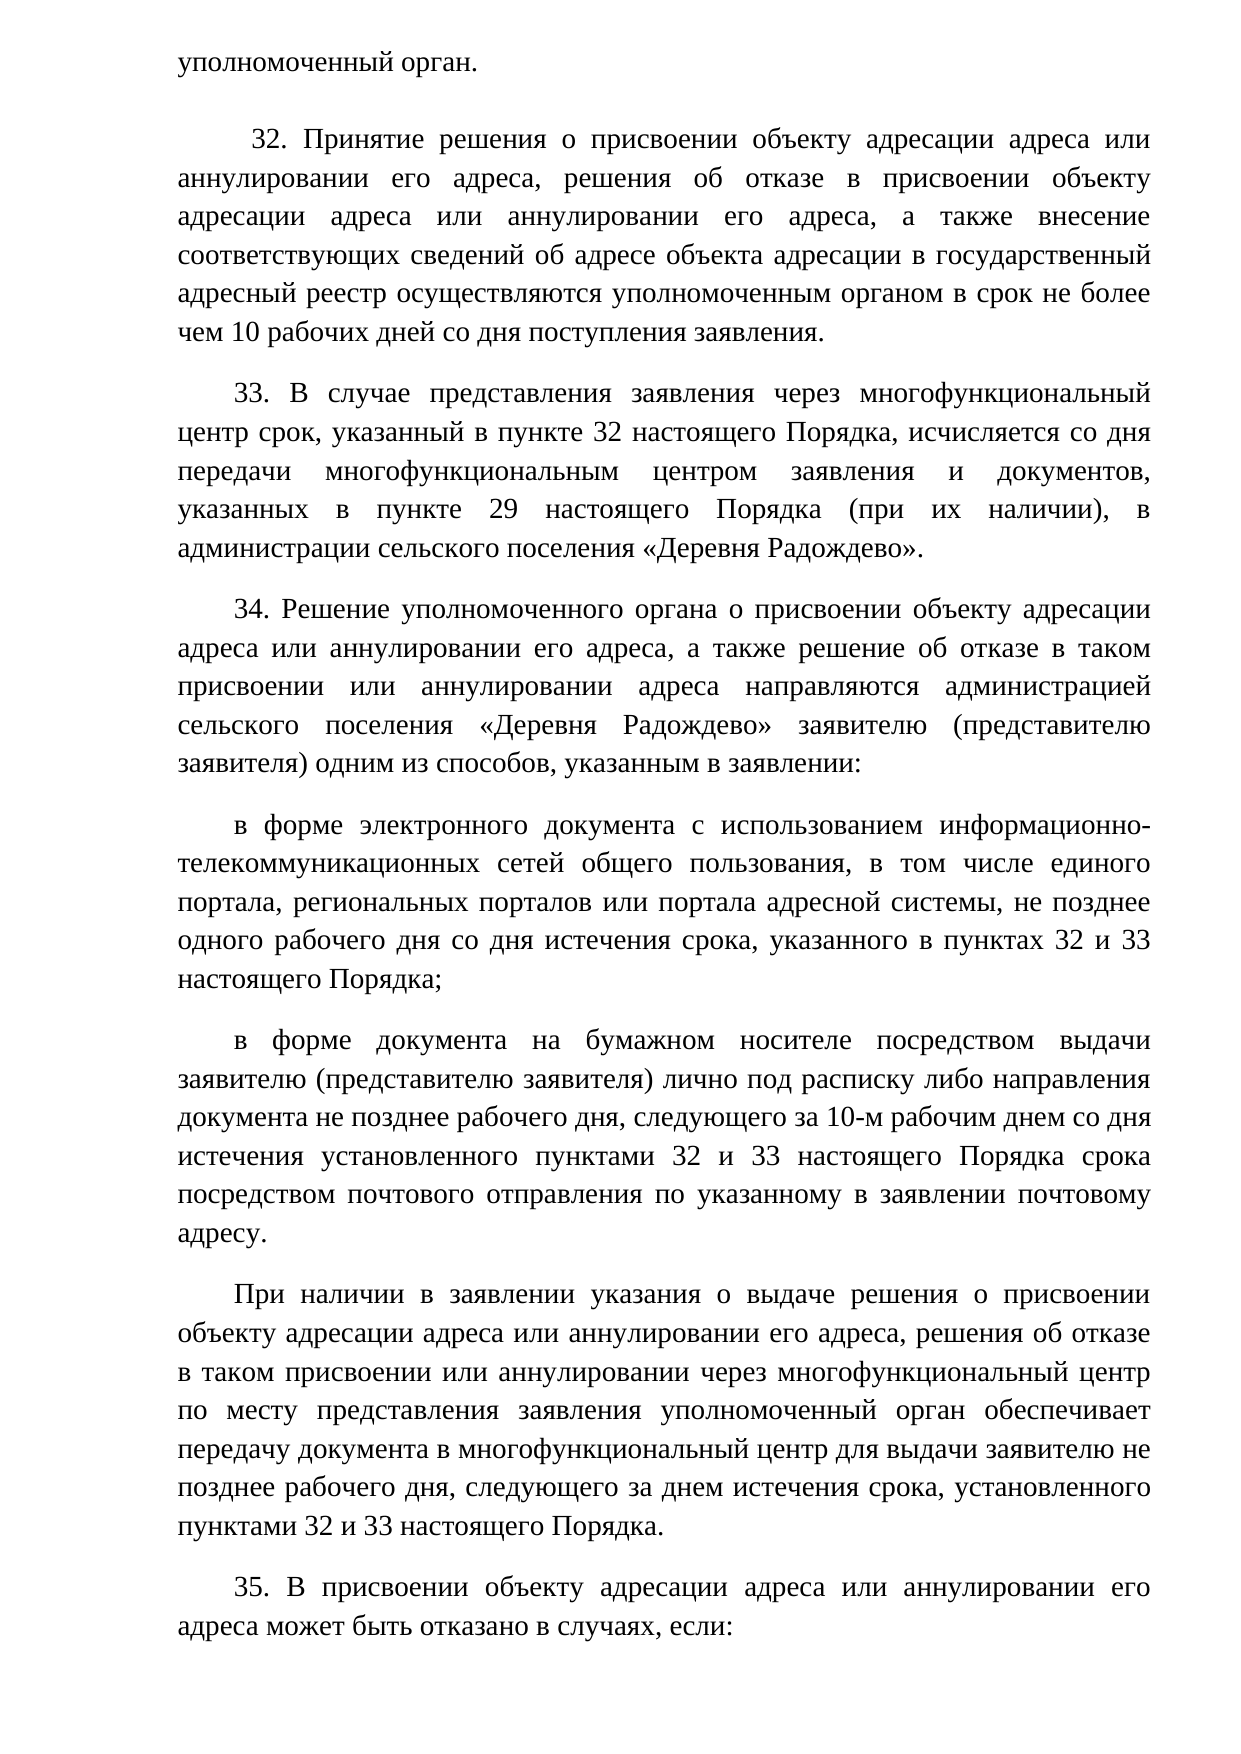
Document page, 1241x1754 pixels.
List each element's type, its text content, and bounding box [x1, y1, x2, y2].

text При наличии в заявлении указания о выдаче решения о присвоении объекту адресации адреса или аннулировании его адреса, решения об отказе в таком присвоении или аннулировании через многофункциональный центр по месту представления заявления уполномоченный орган обеспечивает передачу документа в многофункциональный центр для выдачи заявителю не позднее рабочего дня, следующего за днем истечения срока, установленного пунктами 32 и 33 настоящего Порядка. [177, 1277, 1152, 1541]
text 35. В присвоении объекту адресации адреса или аннулировании его адреса может быть отказано в случаях, если: [177, 1569, 1152, 1641]
text в форме документа на бумажном носителе посредством выдачи заявителю (представителю заявителя) лично под расписку либо направления документа не позднее рабочего дня, следующего за 10-м рабочим днем со дня истечения установленного пунктами 32 и 33 настоящего Порядка срока посредством почтового отправления по указанному в заявлении почтовому адресу. [177, 1022, 1152, 1249]
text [177, 44, 1152, 78]
text 33. В случае представления заявления через многофункциональный центр срок, указанный в пункте 32 настоящего Порядка, исчисляется со дня передачи многофункциональным центром заявления и документов, указанных в пункте 29 настоящего Порядка (при их наличии), в администрации сельского поселения «Деревня Радождево». [177, 376, 1152, 563]
text 32. Принятие решения о присвоении объекту адресации адреса или аннулировании его адреса, решения об отказе в присвоении объекту адресации адреса или аннулировании его адреса, а также внесение соответствующих сведений об адресе объекта адресации в государственный адресный реестр осуществляются уполномоченным органом в срок не более чем 10 рабочих дней со дня поступления заявления. [177, 121, 1152, 348]
text в форме электронного документа с использованием информационно-телекоммуникационных сетей общего пользования, в том числе единого портала, региональных порталов или портала адресной системы, не позднее одного рабочего дня со дня истечения срока, указанного в пунктах 32 и 33 настоящего Порядка; [177, 807, 1152, 994]
text 34. Решение уполномоченного органа о присвоении объекту адресации адреса или аннулировании его адреса, а также решение об отказе в таком присвоении или аннулировании адреса направляются администрацией сельского поселения «Деревня Радождево» заявителю (представителю заявителя) одним из способов, указанным в заявлении: [177, 591, 1152, 779]
